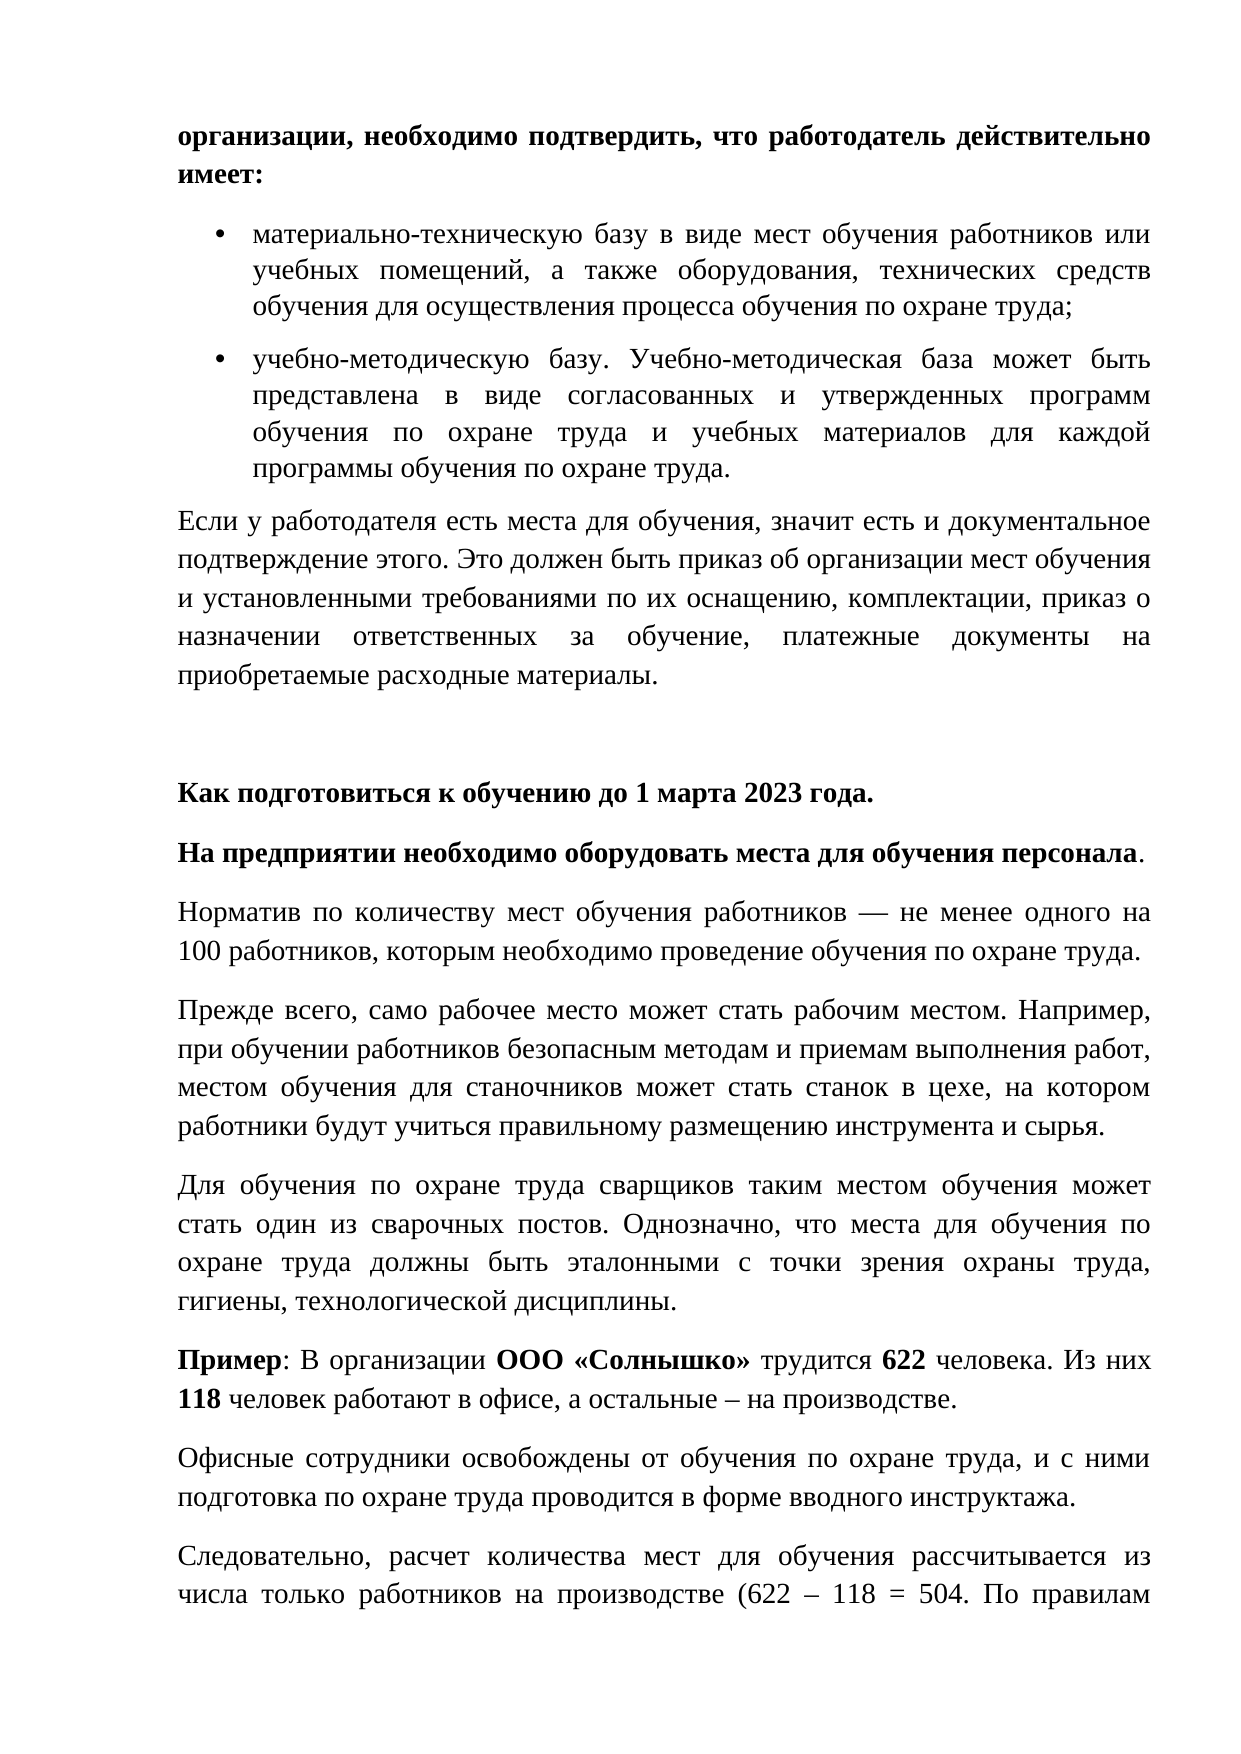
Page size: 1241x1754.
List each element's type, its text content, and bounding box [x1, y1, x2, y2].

text Если у работодателя есть места для обучения, значит есть и документальное подтверждение этого. Это должен быть приказ об организации мест обучения и установленными требованиями по их оснащению, комплектации, приказ о назначении ответственных за обучение, платежные документы на приобретаемые расходные материалы. [177, 503, 1152, 690]
text Прежде всего, само рабочее место может стать рабочим местом. Например, при обучении работников безопасным методам и приемам выполнения работ, местом обучения для станочников может стать станок в цехе, на котором работники будут учиться правильному размещению инструмента и сырья. [177, 992, 1152, 1141]
text Офисные сотрудники освобождены от обучения по охране труда, и с ними подготовка по охране труда проводится в форме вводного инструктажа. [177, 1440, 1152, 1512]
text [177, 1538, 1152, 1610]
list учебно-методическую базу. Учебно-методическая база может быть представлена в виде согласованных и утвержденных программ обучения по охране труда и учебных материалов для каждой программы обучения по охране труда. [215, 341, 1152, 483]
text На предприятии необходимо оборудовать места для обучения персонала. [177, 835, 1152, 868]
text Как подготовиться к обучению до 1 марта 2023 года. [177, 776, 1152, 809]
text Для обучения по охране труда сварщиков таким местом обучения может стать один из сварочных постов. Однозначно, что места для обучения по охране труда должны быть эталонными с точки зрения охраны труда, гигиены, технологической дисциплины. [177, 1167, 1152, 1316]
text Норматив по количеству мест обучения работников — не менее одного на 100 работников, которым необходимо проведение обучения по охране труда. [177, 894, 1152, 966]
list материально-техническую базу в виде мест обучения работников или учебных помещений, а также оборудования, технических средств обучения для осуществления процесса обучения по охране труда; [215, 216, 1152, 322]
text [177, 118, 1152, 190]
text Пример: В организации ООО «Солнышко» трудится 622 человека. Из них 118 человек работают в офисе, а остальные – на производстве. [177, 1342, 1152, 1414]
